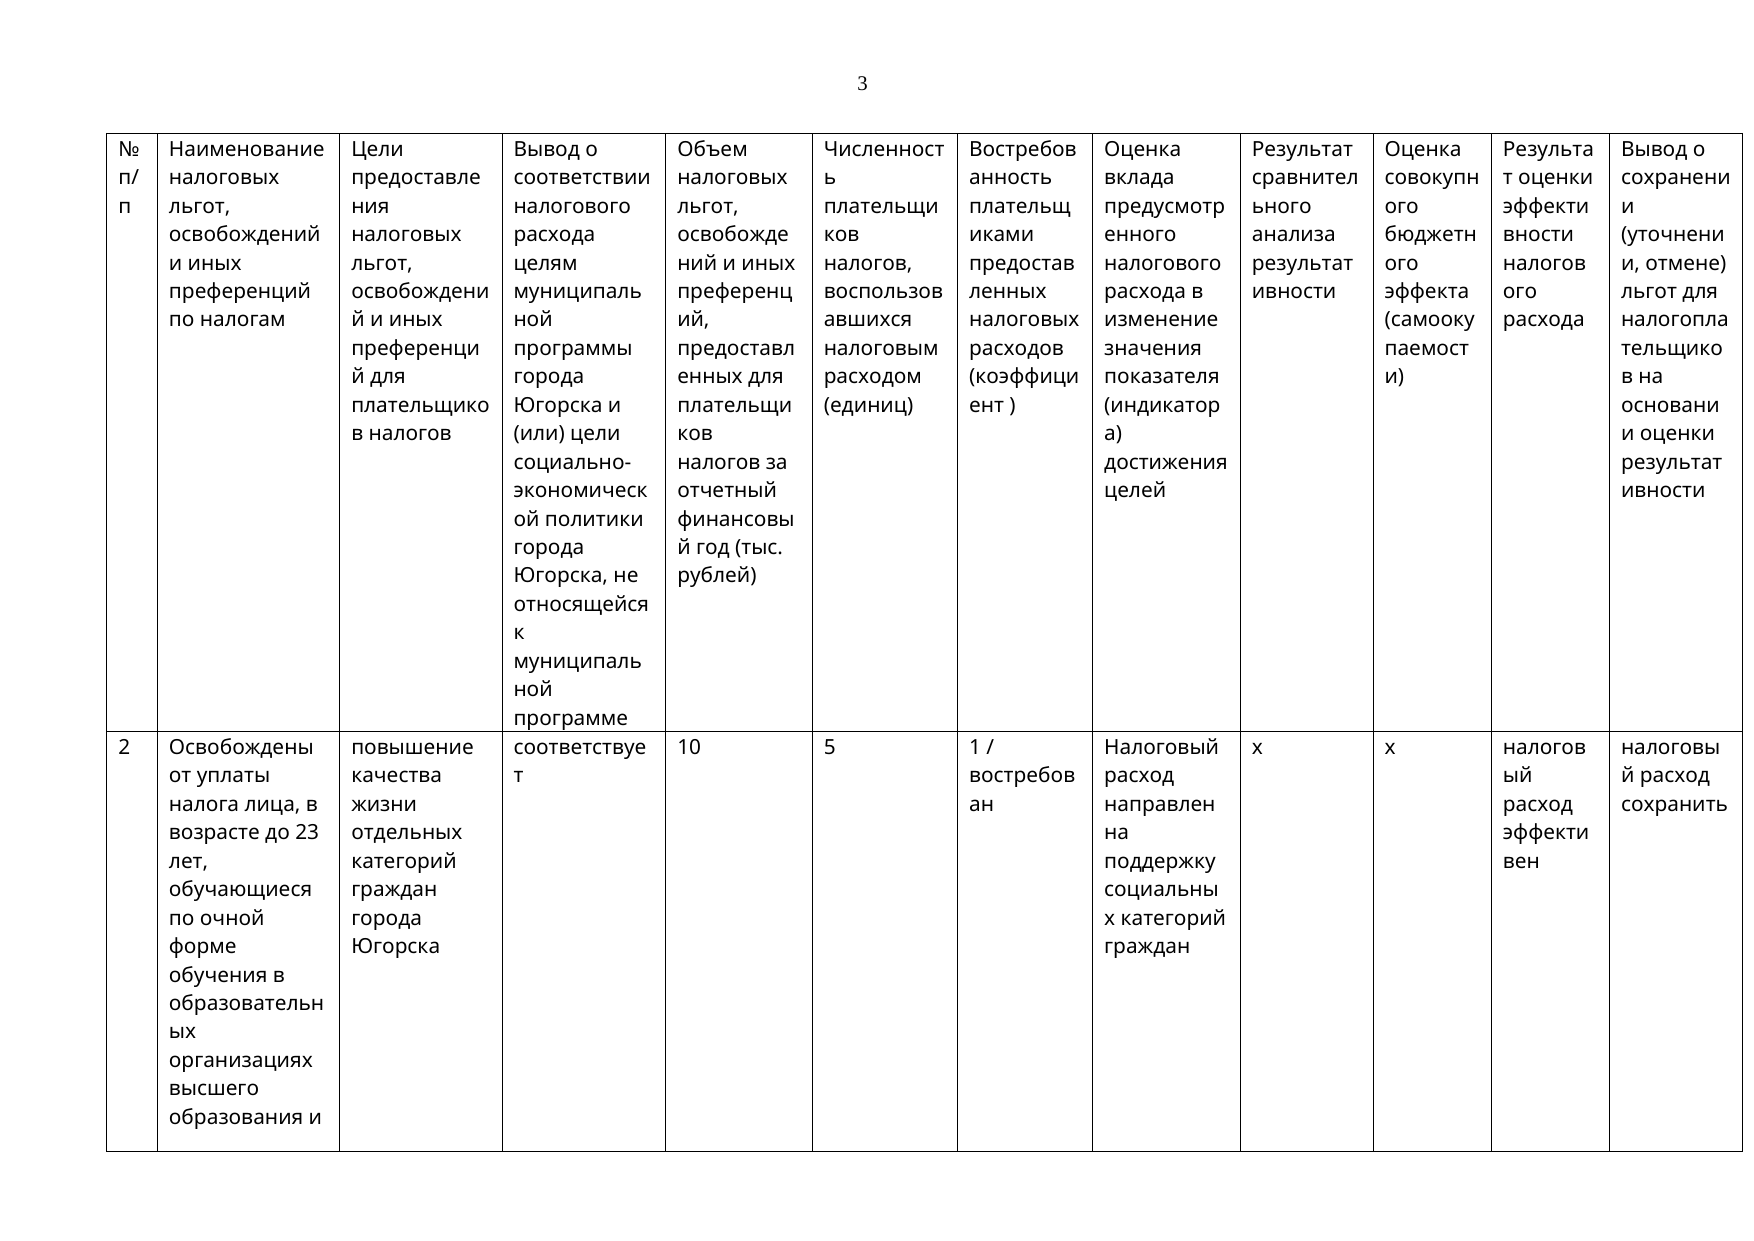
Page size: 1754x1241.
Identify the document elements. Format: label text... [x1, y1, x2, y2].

table_cell 2 [107, 732, 157, 1151]
table_header Оценка совокупного бюджетного эффекта (самоокупаемости) [1374, 134, 1491, 731]
table_cell 10 [666, 732, 812, 1151]
table_cell повышение качества жизни отдельных категорий граждан города Югорска [340, 732, 502, 1151]
table_header Наименование налоговых льгот, освобождений и иных преференций по налогам [158, 134, 339, 731]
table_header Цели предоставления налоговых льгот, освобождений и иных преференций для плательщиков налогов [340, 134, 502, 731]
table_cell Освобождены от уплаты налога лица, в возрасте до 23 лет, обучающиеся по очной форме обучения в образовательных организациях высшего образования и профессиональных образовательных организациях, являющиеся членами многодетных семей, детьми одиноких матерей и отцов, воспитывающих детей без матерей [158, 732, 339, 1151]
table_header Результат оценки эффективности налогового расхода [1492, 134, 1609, 731]
table_header Вывод о сохранении (уточнении, отмене) льгот для налогоплательщиков на основании оценки результативности [1610, 134, 1742, 731]
table_header Вывод о соответствии налогового расхода целям муниципальной программы города Югорска и (или) цели социально-экономической политики города Югорска, не относящейся к муниципальной программе [503, 134, 665, 731]
table_header Объем налоговых льгот, освобождений и иных преференций, предоставленных для плательщиков налогов за отчетный финансовый год (тыс. рублей) [666, 134, 812, 731]
table_header № п/п [107, 134, 157, 731]
table_header Результат сравнительного анализа результативности [1241, 134, 1373, 731]
table_cell 5 [813, 732, 957, 1151]
table_header Востребованность плательщиками предоставленных налоговых расходов (коэффициент ) [958, 134, 1092, 731]
table_cell налоговый расход эффективен [1492, 732, 1609, 1151]
table_cell х [1374, 732, 1491, 1151]
table_cell 1 / востребован [958, 732, 1092, 1151]
table_cell Налоговый расход направлен на поддержку социальных категорий граждан [1093, 732, 1240, 1151]
table_header Численность плательщиков налогов, воспользовавшихся налоговым расходом (единиц) [813, 134, 957, 731]
table_cell налоговый расход сохранить [1610, 732, 1742, 1151]
table_header Оценка вклада предусмотренного налогового расхода в изменение значения показателя (индикатора) достижения целей [1093, 134, 1240, 731]
table_cell соответствует [503, 732, 665, 1151]
table_cell х [1241, 732, 1373, 1151]
